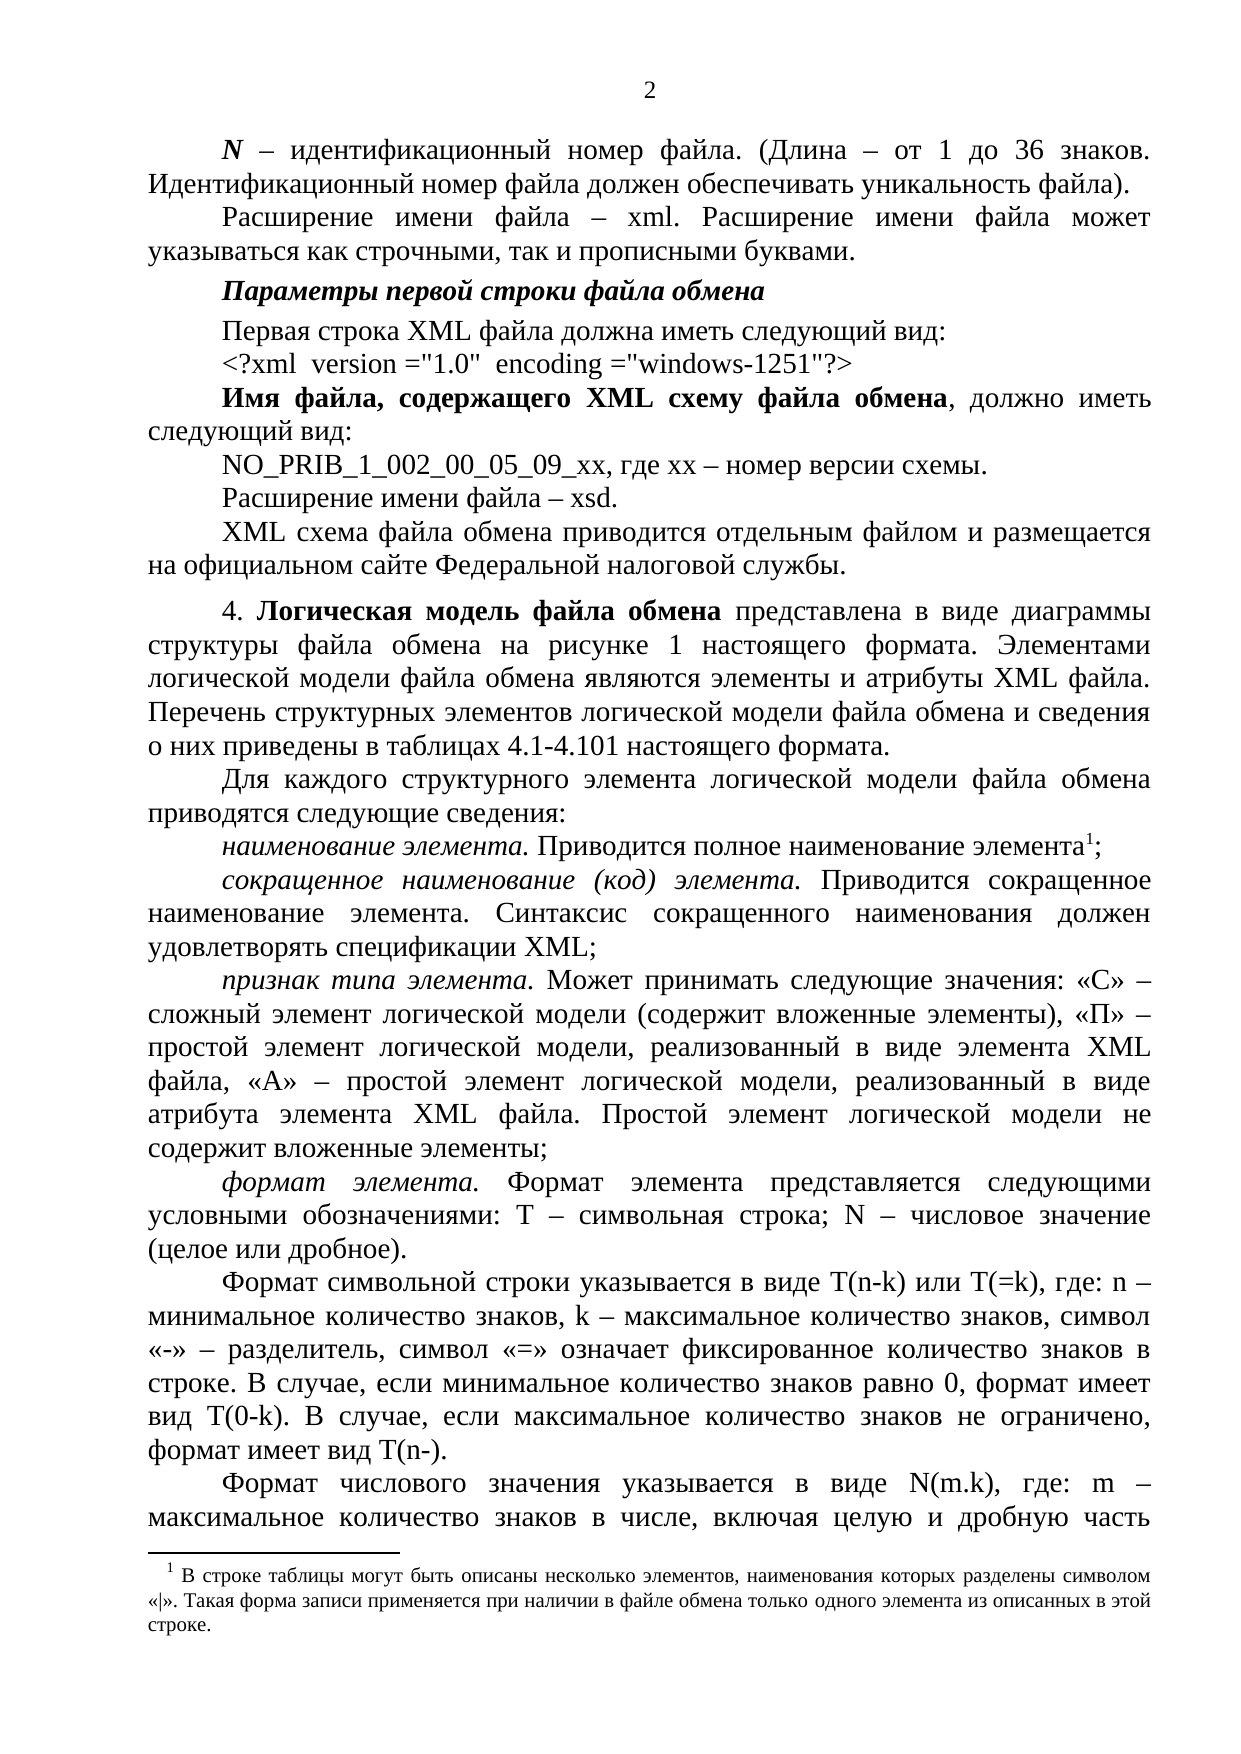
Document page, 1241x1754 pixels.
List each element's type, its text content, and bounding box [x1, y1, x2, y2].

text Параметры первой строки файла обмена [148, 273, 1152, 306]
list наименование элемента. Приводится полное наименование элемента; [148, 828, 1152, 862]
list сокращенное наименование (код) элемента. Приводится сокращенное наименование элемента. Синтаксис сокращенного наименования должен удовлетворять спецификации XML; [148, 862, 1152, 962]
text <?xml version ="1.0" encoding ="windows-1251"?> [148, 346, 1152, 380]
text Имя файла, содержащего XML схему файла обмена, должно иметь следующий вид: [148, 380, 1152, 447]
text NO_PRIB_1_002_00_05_09_xx, где хх – номер версии схемы. [148, 447, 1152, 480]
text Расширение имени файла – xsd. [148, 480, 1152, 514]
text Для каждого структурного элемента логической модели файла обмена приводятся следующие сведения: [148, 761, 1152, 828]
text 4. Логическая модель файла обмена представлена в виде диаграммы структуры файла обмена на рисунке 1 настоящего формата. Элементами логической модели файла обмена являются элементы и атрибуты XML файла. Перечень структурных элементов логической модели файла обмена и сведения о них приведены в таблицах 4.1-4.101 настоящего формата. [148, 593, 1152, 761]
list формат элемента. Формат элемента представляется следующими условными обозначениями: Т – символьная строка; N – числовое значение (целое или дробное). [148, 1164, 1152, 1264]
list признак типа элемента. Может принимать следующие значения: «С» – сложный элемент логической модели (содержит вложенные элементы), «П» – простой элемент логической модели, реализованный в виде элемента XML файла, «А» – простой элемент логической модели, реализованный в виде атрибута элемента XML файла. Простой элемент логической модели не содержит вложенные элементы; [148, 962, 1152, 1164]
text XML схема файла обмена приводится отдельным файлом и размещается на официальном сайте Федеральной налоговой службы. [148, 514, 1152, 581]
list Формат символьной строки указывается в виде Т(n-k) или T(=k), где: n – минимальное количество знаков, k – максимальное количество знаков, символ «-» – разделитель, символ «=» означает фиксированное количество знаков в строке. В случае, если минимальное количество знаков равно 0, формат имеет вид Т(0-k). В случае, если максимальное количество знаков не ограничено, формат имеет вид Т(n-). [148, 1264, 1152, 1466]
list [148, 1466, 1152, 1533]
text Первая строка XML файла должна иметь следующий вид: [148, 313, 1152, 346]
text N – идентификационный номер файла. (Длина – от 1 до 36 знаков. Идентификационный номер файла должен обеспечивать уникальность файла). [148, 132, 1152, 199]
text Расширение имени файла – xml. Расширение имени файла может указываться как строчными, так и прописными буквами. [148, 199, 1152, 267]
